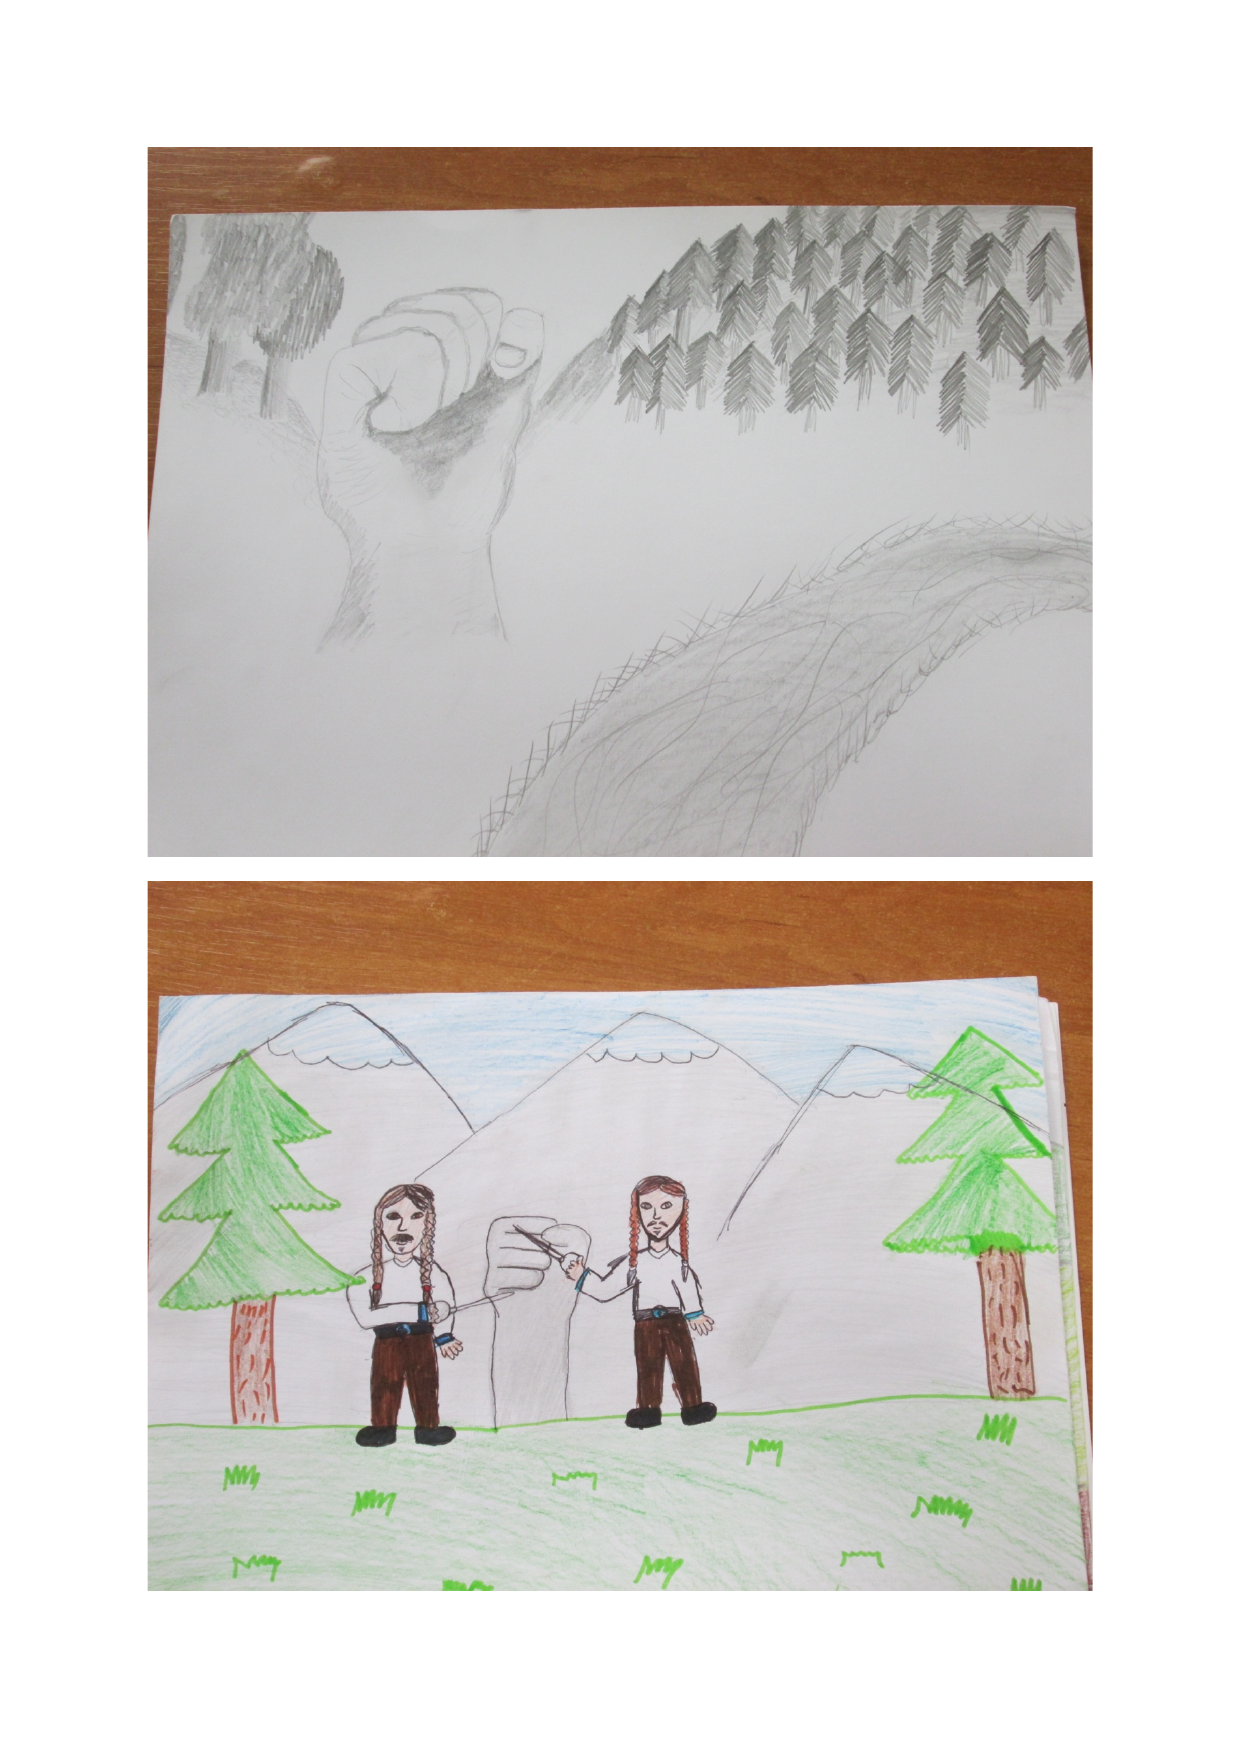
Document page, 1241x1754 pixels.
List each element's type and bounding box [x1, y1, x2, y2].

picture [147, 881, 1093, 1591]
picture [147, 147, 1093, 857]
